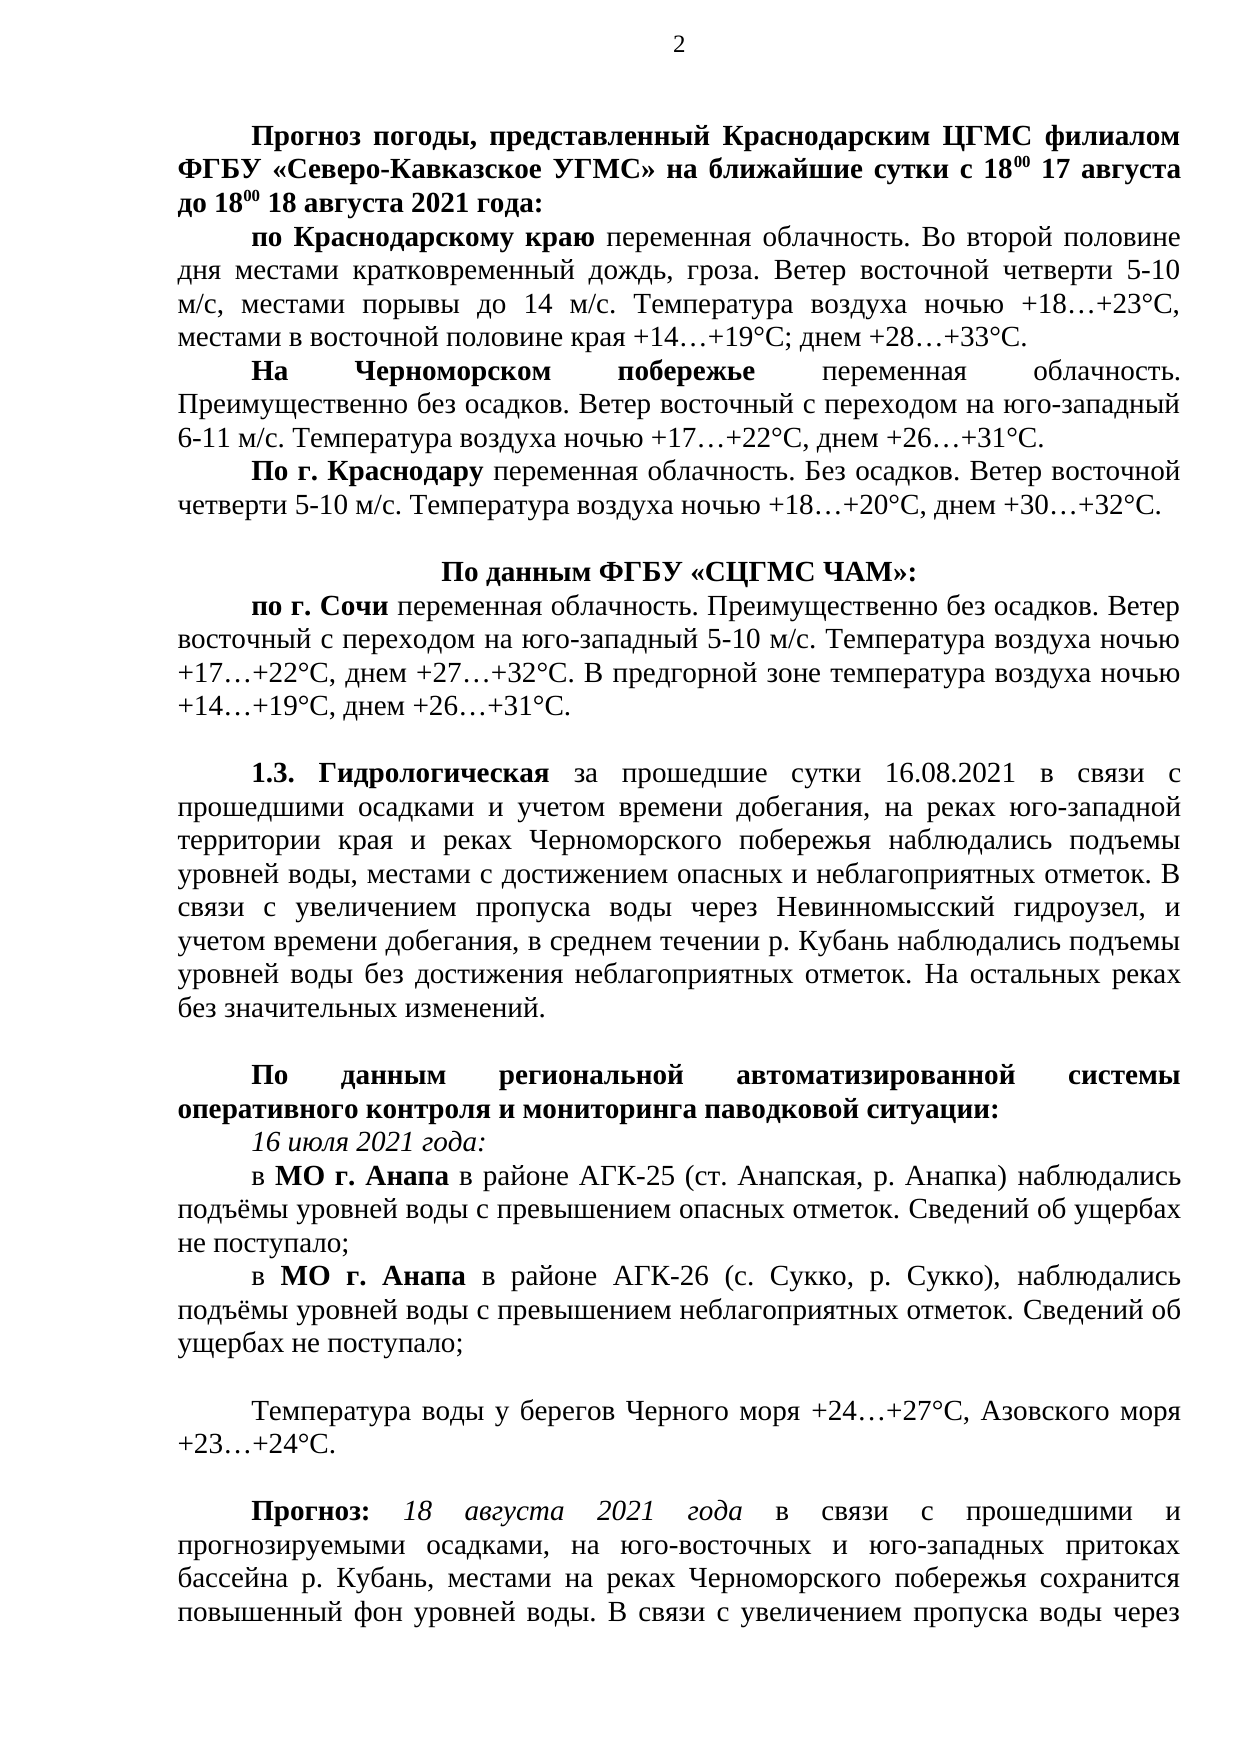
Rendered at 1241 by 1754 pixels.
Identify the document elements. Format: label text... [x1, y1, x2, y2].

text На Черноморском побережье переменная облачность. Преимущественно без осадков. Ветер восточный с переходом на юго-западный 6-11 м/с. Температура воздуха ночью +17…+22°С, днем +26…+31°С. [177, 353, 1181, 453]
text Температура воды у берегов Черного моря +24…+27°С, Азовского моря +23…+24°С. [177, 1393, 1181, 1460]
text в МО г. Анапа в районе АГК-26 (с. Сукко, р. Сукко), наблюдались подъёмы уровней воды с превышением неблагоприятных отметок. Сведений об ущербах не поступало; [177, 1258, 1181, 1359]
text 16 июля 2021 года: [177, 1124, 1181, 1158]
text по г. Сочи переменная облачность. Преимущественно без осадков. Ветер восточный с переходом на юго-западный 5-10 м/с. Температура воздуха ночью +17…+22°С, днем +27…+32°С. В предгорной зоне температура воздуха ночью +14…+19°С, днем +26…+31°С. [177, 588, 1181, 722]
text 1.3. Гидрологическая за прошедшие сутки 16.08.2021 в связи с прошедшими осадками и учетом времени добегания, на реках юго-западной территории края и реках Черноморского побережья наблюдались подъемы уровней воды, местами с достижением опасных и неблагоприятных отметок. В связи с увеличением пропуска воды через Невинномысский гидроузел, и учетом времени добегания, в среднем течении р. Кубань наблюдались подъемы уровней воды без достижения неблагоприятных отметок. На остальных реках без значительных изменений. [177, 755, 1181, 1024]
text по Краснодарскому краю переменная облачность. Во второй половине дня местами кратковременный дождь, гроза. Ветер восточной четверти 5-10 м/с, местами порывы до 14 м/с. Температура воздуха ночью +18…+23°С, местами в восточной половине края +14…+19°С; днем +28…+33°С. [177, 219, 1181, 353]
text По данным региональной автоматизированной системы оперативного контроля и мониторинга паводковой ситуации: [177, 1057, 1181, 1124]
text Прогноз погоды, представленный Краснодарским ЦГМС филиалом ФГБУ «Северо-Кавказское УГМС» на ближайшие сутки с 1800 17 августа до 1800 18 августа 2021 года: [177, 118, 1181, 219]
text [177, 1493, 1181, 1627]
text По г. Краснодару переменная облачность. Без осадков. Ветер восточной четверти 5-10 м/с. Температура воздуха ночью +18…+20°С, днем +30…+32°С. [177, 453, 1181, 521]
text в МО г. Анапа в районе АГК-25 (ст. Анапская, р. Анапка) наблюдались подъёмы уровней воды с превышением опасных отметок. Сведений об ущербах не поступало; [177, 1158, 1181, 1258]
text По данным ФГБУ «СЦГМС ЧАМ»: [177, 554, 1181, 588]
